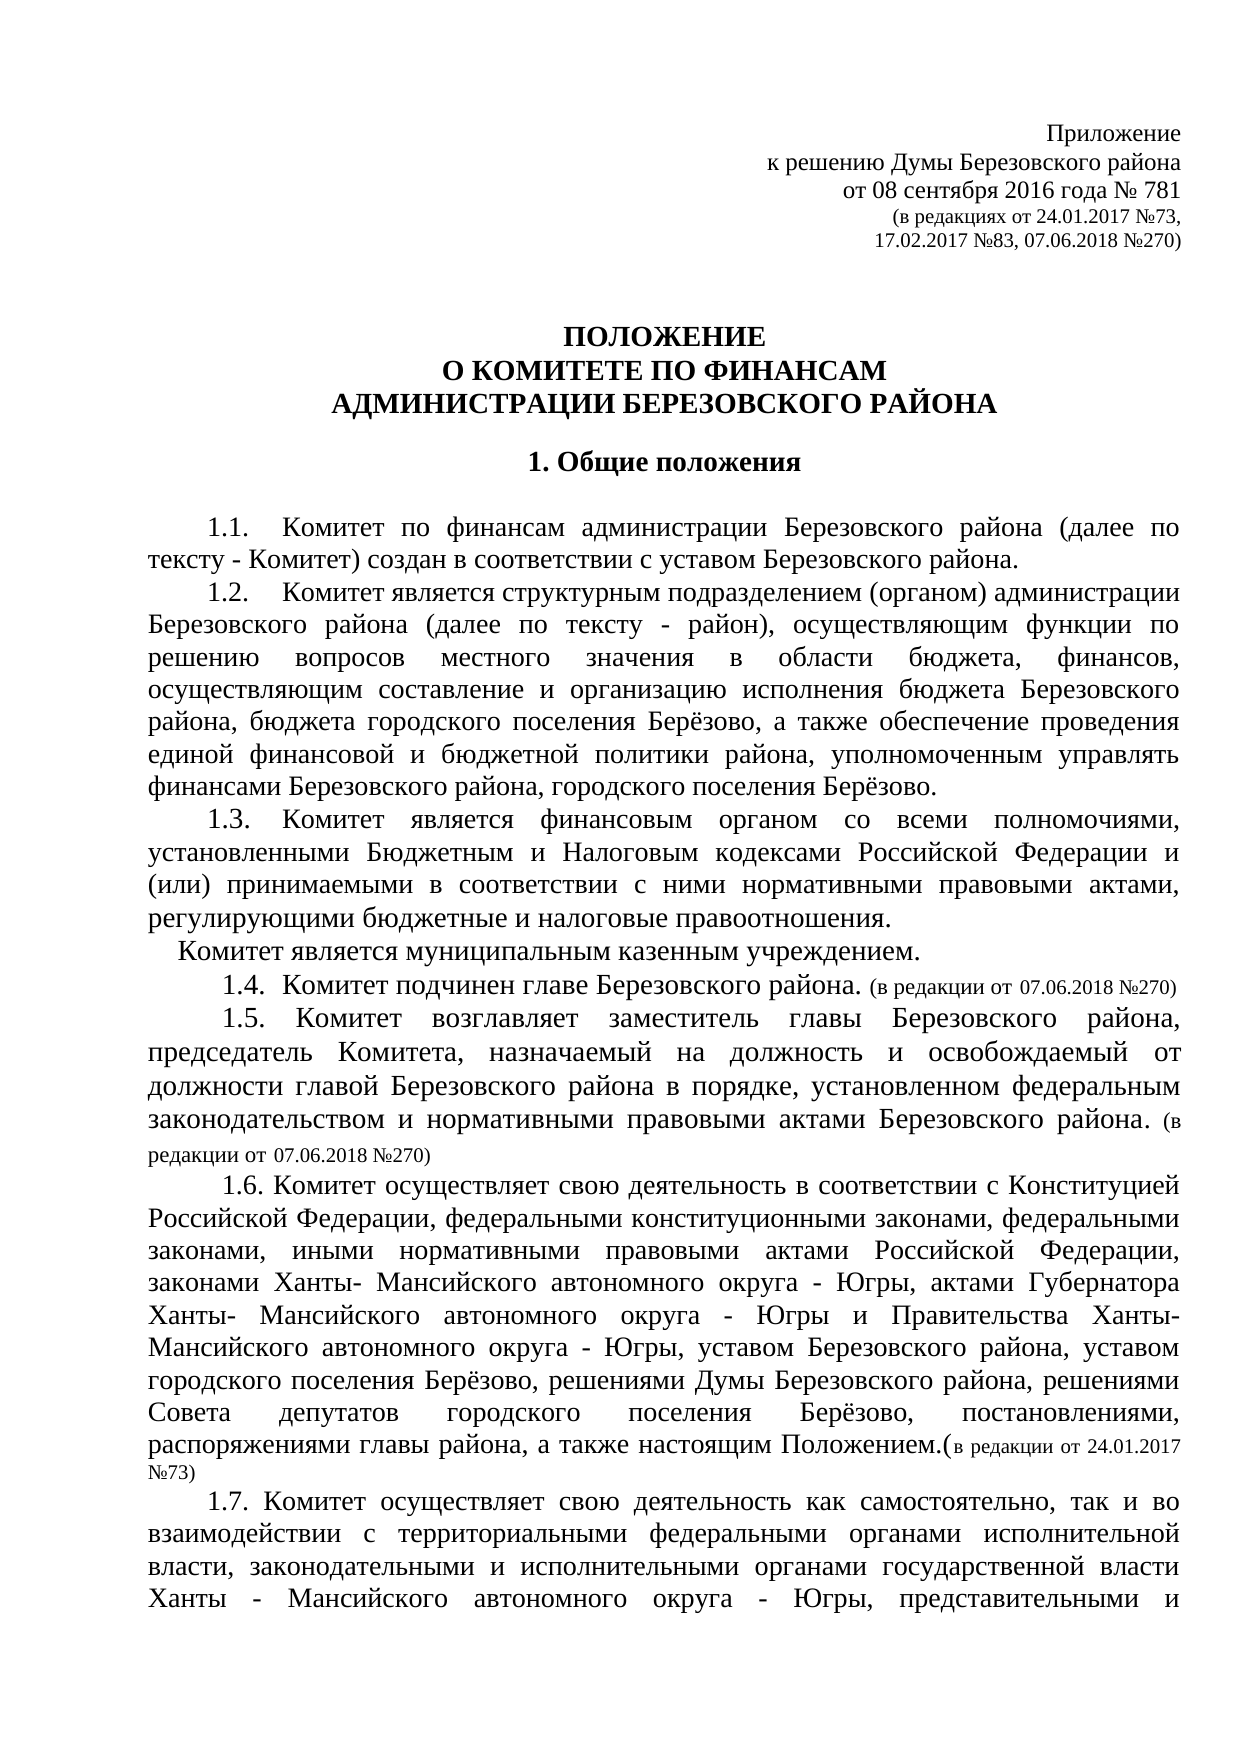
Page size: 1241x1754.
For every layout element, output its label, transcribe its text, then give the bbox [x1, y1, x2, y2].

text 1.6. Комитет осуществляет свою деятельность в соответствии с Конституцией Российской Федерации, федеральными конституционными законами, федеральными законами, иными нормативными правовыми актами Российской Федерации, законами Ханты- Мансийского автономного округа - Югры, актами Губернатора Ханты- Мансийского автономного округа - Югры и Правительства Ханты- Мансийского автономного округа - Югры, уставом Березовского района, уставом городского поселения Берёзово, решениями Думы Березовского района, решениями Совета депутатов городского поселения Берёзово, постановлениями, распоряжениями главы района, а также настоящим Положением.(в редакции от 24.01.2017 №73) [148, 1168, 1181, 1484]
list Комитет по финансам администрации Березовского района (далее по тексту - Комитет) создан в соответствии с уставом Березовского района. [148, 510, 1181, 575]
title О КОМИТЕТЕ ПО ФИНАНСАМ [148, 353, 1181, 387]
list Комитет является структурным подразделением (органом) администрации Березовского района (далее по тексту - район), осуществляющим функции по решению вопросов местного значения в области бюджета, финансов, осуществляющим составление и организацию исполнения бюджета Березовского района, бюджета городского поселения Берёзово, а также обеспечение проведения единой финансовой и бюджетной политики района, уполномоченным управлять финансами Березовского района, городского поселения Берёзово. [148, 575, 1181, 802]
list Комитет подчинен главе Березовского района. (в редакции от 07.06.2018 №270) [148, 967, 1181, 1001]
text Приложение [148, 118, 1181, 147]
text (в редакциях от 24.01.2017 №73, [148, 204, 1181, 228]
list 1.5. Комитет возглавляет заместитель главы Березовского района, председатель Комитета, назначаемый на должность и освобождаемый от должности главой Березовского района в порядке, установленном федеральным законодательством и нормативными правовыми актами Березовского района. (в редакции от 07.06.2018 №270) [148, 1001, 1181, 1168]
text к решению Думы Березовского района [148, 147, 1181, 176]
text 1. Общие положения [148, 444, 1181, 478]
text Комитет является муниципальным казенным учреждением. [177, 933, 1181, 967]
list Комитет является финансовым органом со всеми полномочиями, установленными Бюджетным и Налоговым кодексами Российской Федерации и (или) принимаемыми в соответствии с ними нормативными правовыми актами, регулирующими бюджетные и налоговые правоотношения. [148, 802, 1181, 933]
text 17.02.2017 №83, 07.06.2018 №270) [148, 228, 1181, 252]
text от 08 сентября 2016 года № 781 [148, 176, 1181, 204]
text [148, 1484, 1181, 1613]
title АДМИНИСТРАЦИИ БЕРЕЗОВСКОГО РАЙОНА [148, 387, 1181, 420]
title ПОЛОЖЕНИЕ [148, 319, 1181, 353]
